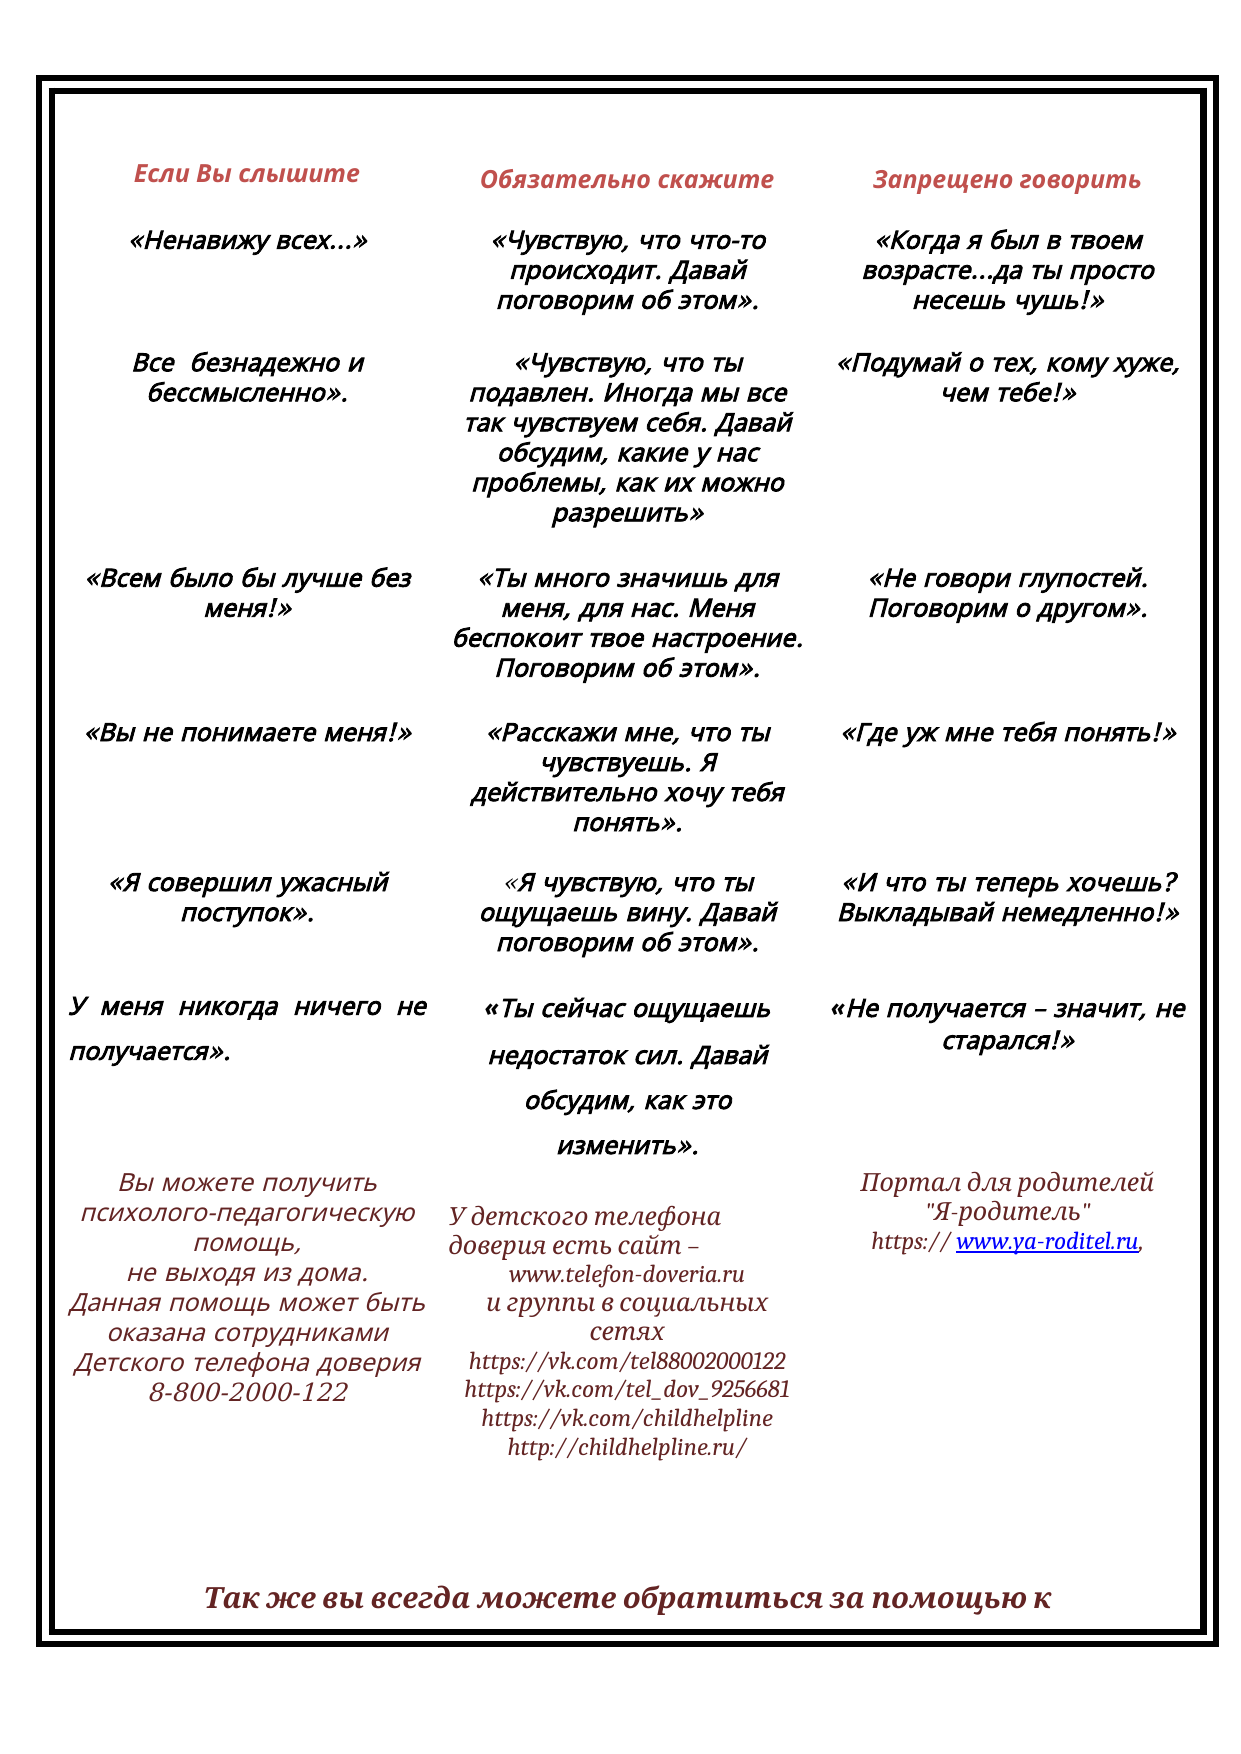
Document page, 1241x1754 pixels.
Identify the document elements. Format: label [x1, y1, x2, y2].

table_header [45, 81, 1210, 1628]
